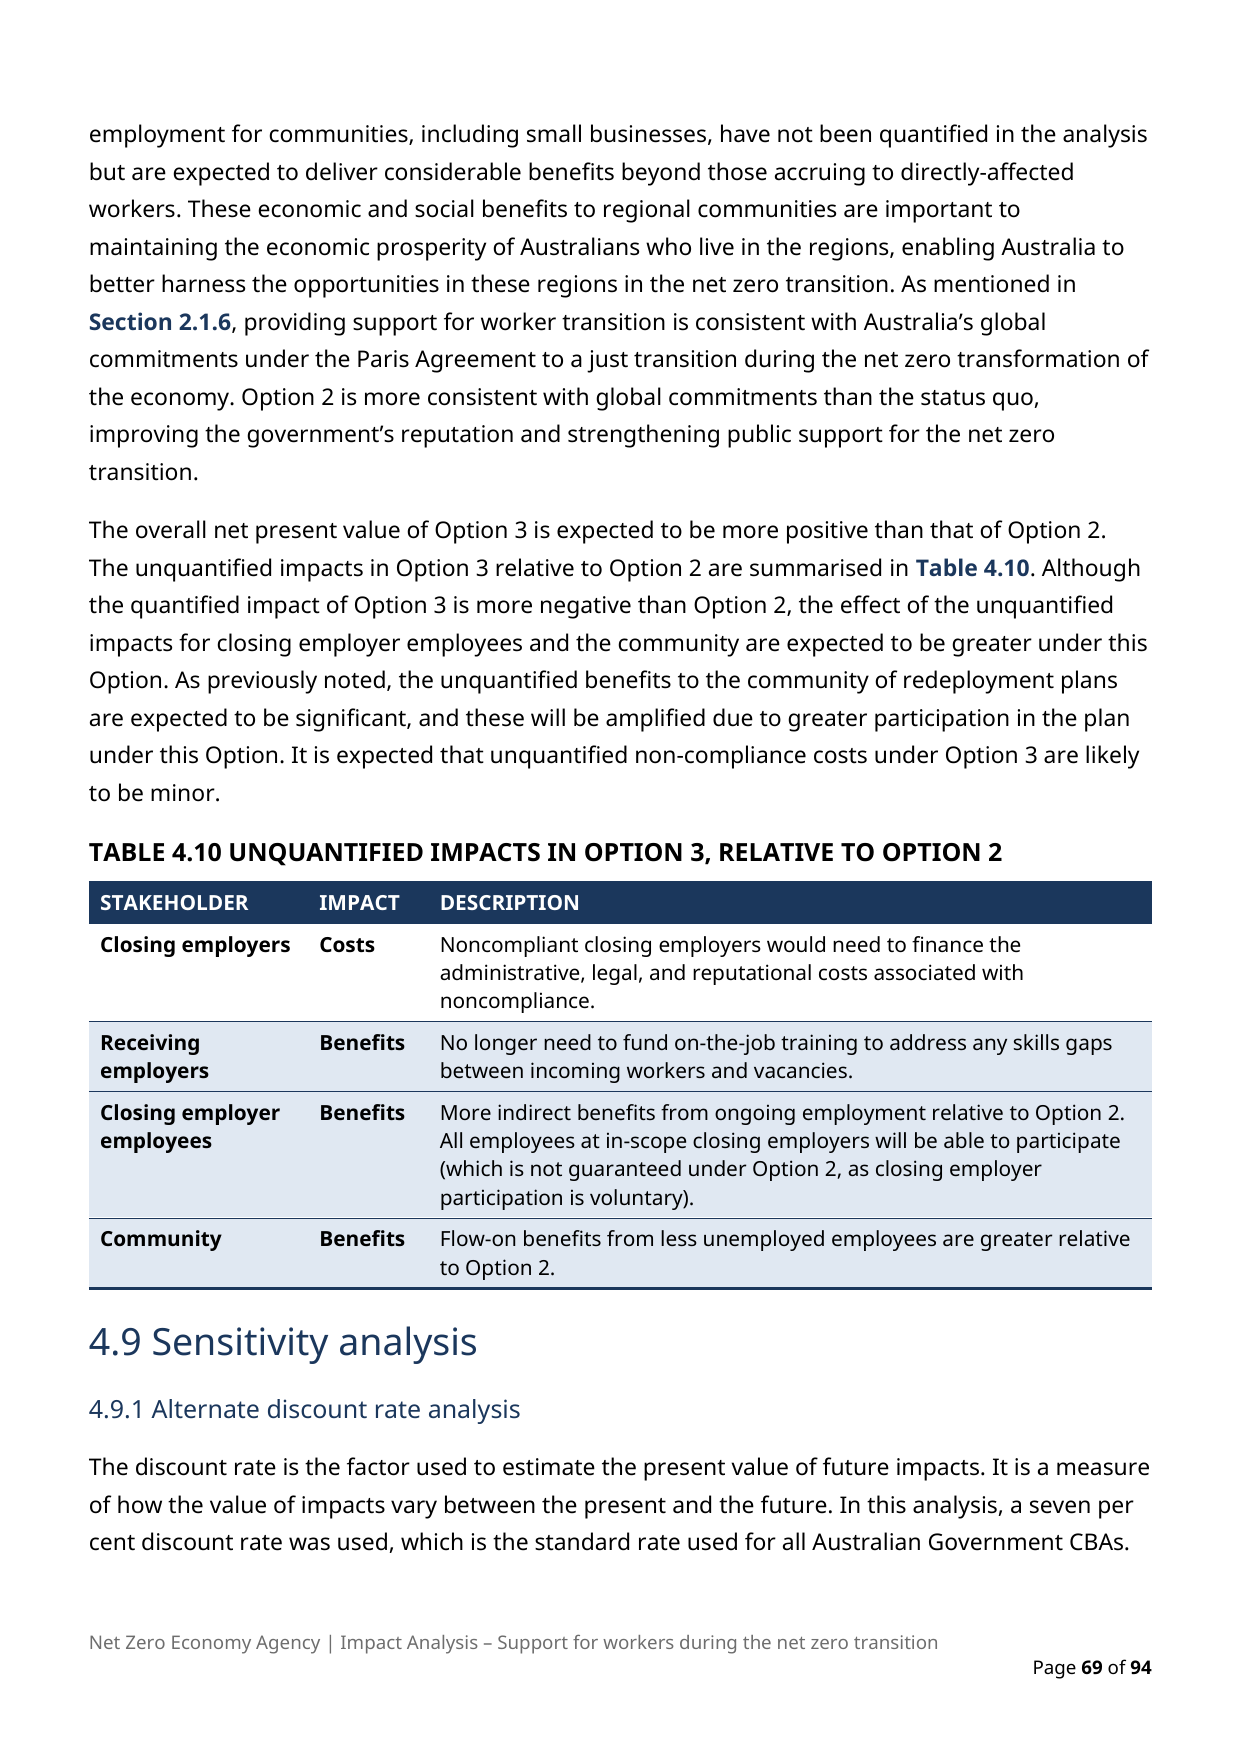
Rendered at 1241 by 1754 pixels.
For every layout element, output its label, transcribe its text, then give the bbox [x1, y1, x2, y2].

table_cell More indirect benefits from ongoing employment relative to Option 2. All employees at in-scope closing employers will be able to participate (which is not guaranteed under Option 2, as closing employer participation is voluntary). [428, 1092, 1152, 1217]
table_header DESCRIPTION [428, 883, 1152, 923]
table_cell Costs [308, 924, 428, 1021]
table_cell Noncompliant closing employers would need to finance the administrative, legal, and reputational costs associated with noncompliance. [428, 924, 1152, 1021]
table_cell Community [89, 1219, 308, 1287]
table_cell Benefits [308, 1022, 428, 1091]
table_cell No longer need to fund on-the-job training to address any skills gaps between incoming workers and vacancies. [428, 1022, 1152, 1091]
table_cell Closing employers [89, 924, 308, 1021]
subtitle 4.9.1 Alternate discount rate analysis [89, 1391, 1152, 1425]
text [89, 118, 1152, 487]
text The overall net present value of Option 3 is expected to be more positive than that of Option 2. The unquantified impacts in Option 3 relative to Option 2 are summarised in Table 4.10. Although the quantified impact of Option 3 is more negative than Option 2, the effect of the unquantified impacts for closing employer employees and the community are expected to be greater under this Option. As previously noted, the unquantified benefits to the community of redeployment plans are expected to be significant, and these will be amplified due to greater participation in the plan under this Option. It is expected that unquantified non-compliance costs under Option 3 are likely to be minor. [89, 514, 1152, 808]
table_cell Benefits [308, 1092, 428, 1217]
table_cell Receiving employers [89, 1022, 308, 1091]
text TABLE 4.10 UNQUANTIFIED IMPACTS IN OPTION 3, RELATIVE TO OPTION 2 [89, 835, 1152, 869]
table_cell Flow-on benefits from less unemployed employees are greater relative to Option 2. [428, 1219, 1152, 1287]
table_header STAKEHOLDER [89, 883, 308, 923]
subtitle 4.9 Sensitivity analysis [89, 1315, 1152, 1366]
table_header IMPACT [308, 883, 428, 923]
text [89, 1451, 1152, 1558]
table_cell Closing employer employees [89, 1092, 308, 1217]
table_cell Benefits [308, 1219, 428, 1287]
